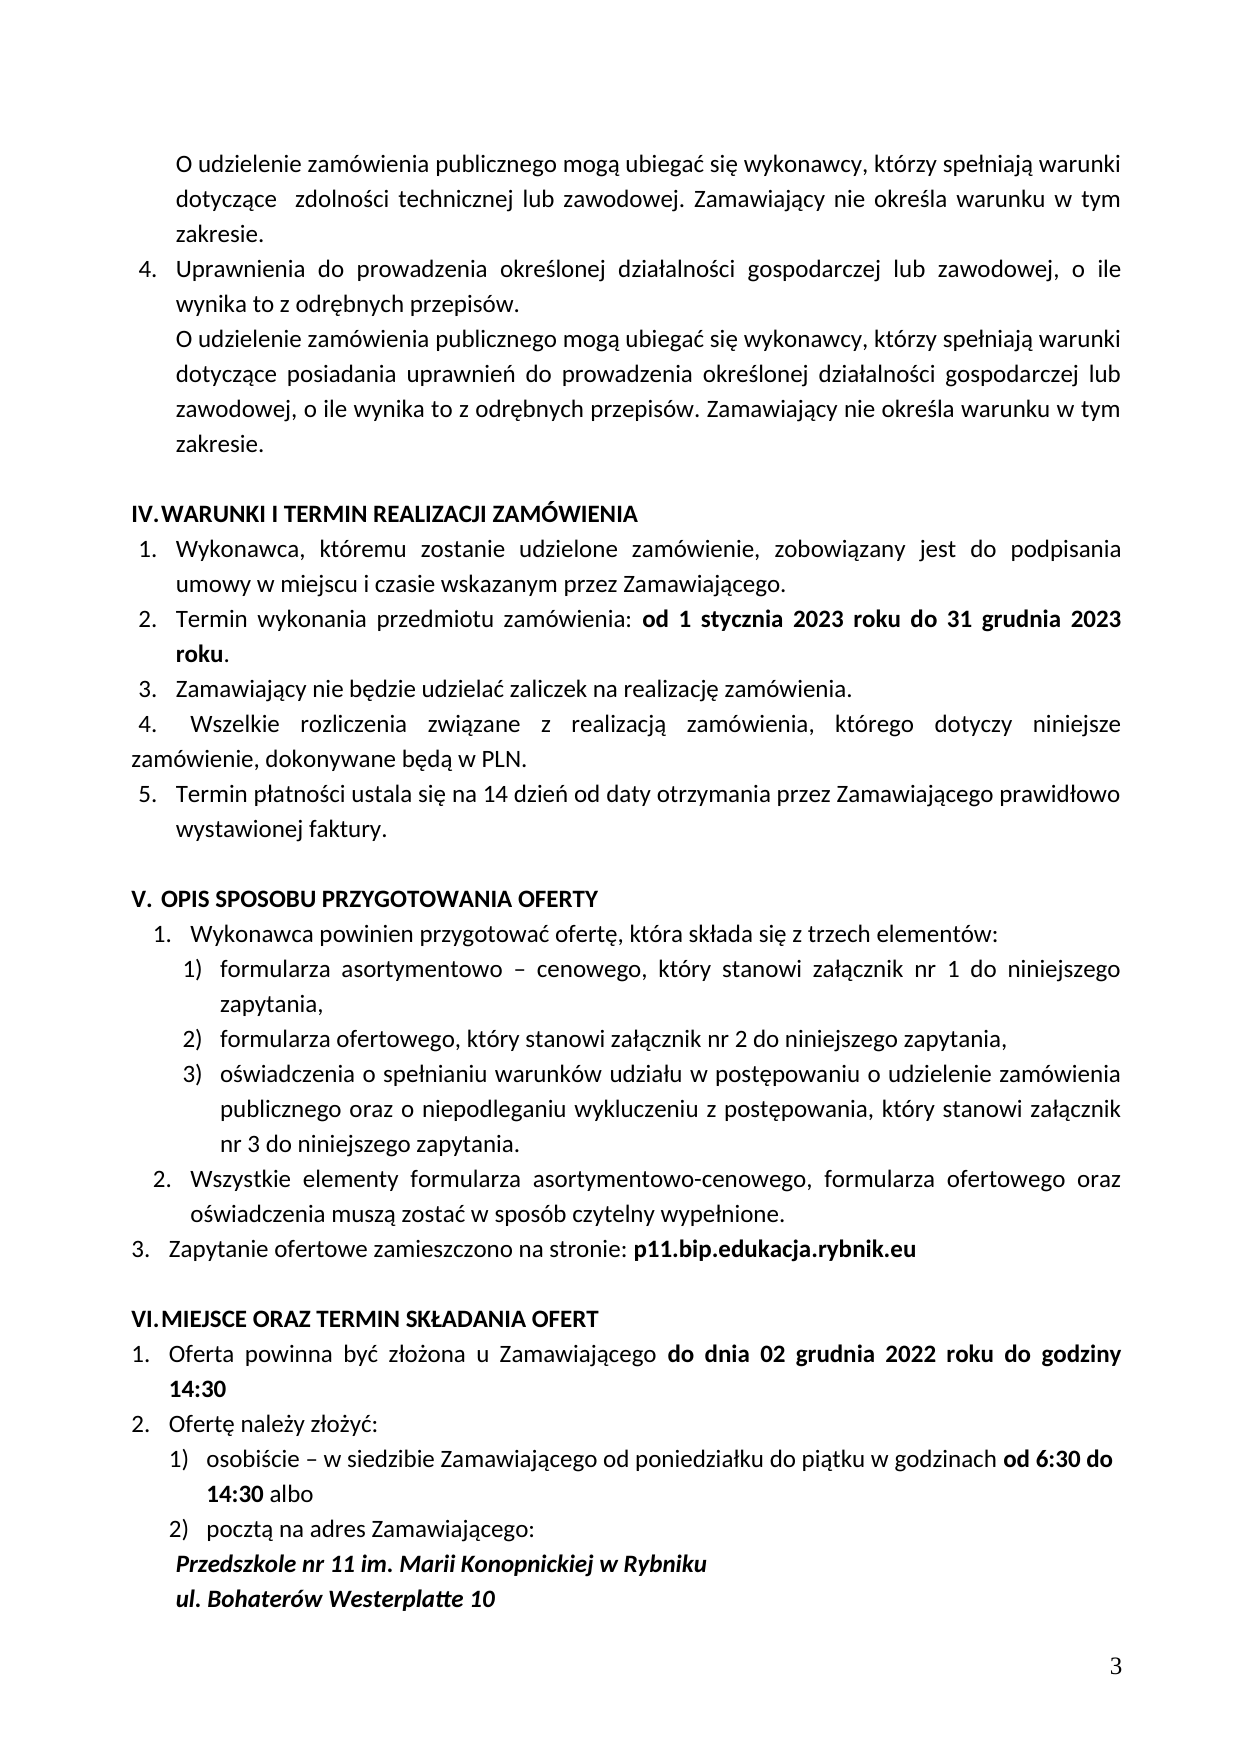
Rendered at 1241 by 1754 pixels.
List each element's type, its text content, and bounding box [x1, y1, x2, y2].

list Uprawnienia do prowadzenia określonej działalności gospodarczej lub zawodowej, o ile wynika to z odrębnych przepisów. [138, 253, 1122, 318]
text ul. Bohaterów Westerplatte 10 [176, 1583, 1122, 1613]
list pocztą na adres Zamawiającego: [169, 1513, 1122, 1543]
list Zapytanie ofertowe zamieszczono na stronie: p11.bip.edukacja.rybnik.eu [131, 1233, 1122, 1263]
list OPIS SPOSOBU PRZYGOTOWANIA OFERTY [131, 883, 1122, 913]
list Zamawiający nie będzie udzielać zaliczek na realizację zamówienia. [138, 673, 1122, 703]
list Wykonawca powinien przygotować ofertę, która składa się z trzech elementów: [153, 918, 1122, 948]
list MIEJSCE ORAZ TERMIN SKŁADANIA OFERT [131, 1303, 1122, 1333]
list Wszystkie elementy formularza asortymentowo-cenowego, formularza ofertowego oraz oświadczenia muszą zostać w sposób czytelny wypełnione. [153, 1163, 1122, 1228]
text O udzielenie zamówienia publicznego mogą ubiegać się wykonawcy, którzy spełniają warunki dotyczące zdolności technicznej lub zawodowej. Zamawiający nie określa warunku w tym zakresie. [176, 148, 1122, 248]
list Oferta powinna być złożona u Zamawiającego do dnia 02 grudnia 2022 roku do godziny 14:30 [131, 1338, 1122, 1403]
list formularza asortymentowo – cenowego, który stanowi załącznik nr 1 do niniejszego zapytania, [182, 953, 1122, 1018]
list Wykonawca, któremu zostanie udzielone zamówienie, zobowiązany jest do podpisania umowy w miejscu i czasie wskazanym przez Zamawiającego. [138, 533, 1122, 598]
list formularza ofertowego, który stanowi załącznik nr 2 do niniejszego zapytania, [182, 1023, 1122, 1053]
text O udzielenie zamówienia publicznego mogą ubiegać się wykonawcy, którzy spełniają warunki dotyczące posiadania uprawnień do prowadzenia określonej działalności gospodarczej lub zawodowej, o ile wynika to z odrębnych przepisów. Zamawiający nie określa warunku w tym zakresie. [176, 323, 1122, 458]
list Ofertę należy złożyć: [131, 1408, 1122, 1438]
text Przedszkole nr 11 im. Marii Konopnickiej w Rybniku [176, 1548, 1122, 1578]
list oświadczenia o spełnianiu warunków udziału w postępowaniu o udzielenie zamówienia publicznego oraz o niepodleganiu wykluczeniu z postępowania, który stanowi załącznik nr 3 do niniejszego zapytania. [182, 1058, 1122, 1158]
list Termin płatności ustala się na 14 dzień od daty otrzymania przez Zamawiającego prawidłowo wystawionej faktury. [138, 778, 1122, 843]
list Termin wykonania przedmiotu zamówienia: od 1 stycznia 2023 roku do 31 grudnia 2023 roku. [138, 603, 1122, 668]
list Wszelkie rozliczenia związane z realizacją zamówienia, którego dotyczy niniejsze zamówienie, dokonywane będą w PLN. [131, 708, 1122, 773]
list WARUNKI I TERMIN REALIZACJI ZAMÓWIENIA [131, 498, 1122, 528]
list osobiście – w siedzibie Zamawiającego od poniedziałku do piątku w godzinach od 6:30 do 14:30 albo [169, 1443, 1122, 1508]
